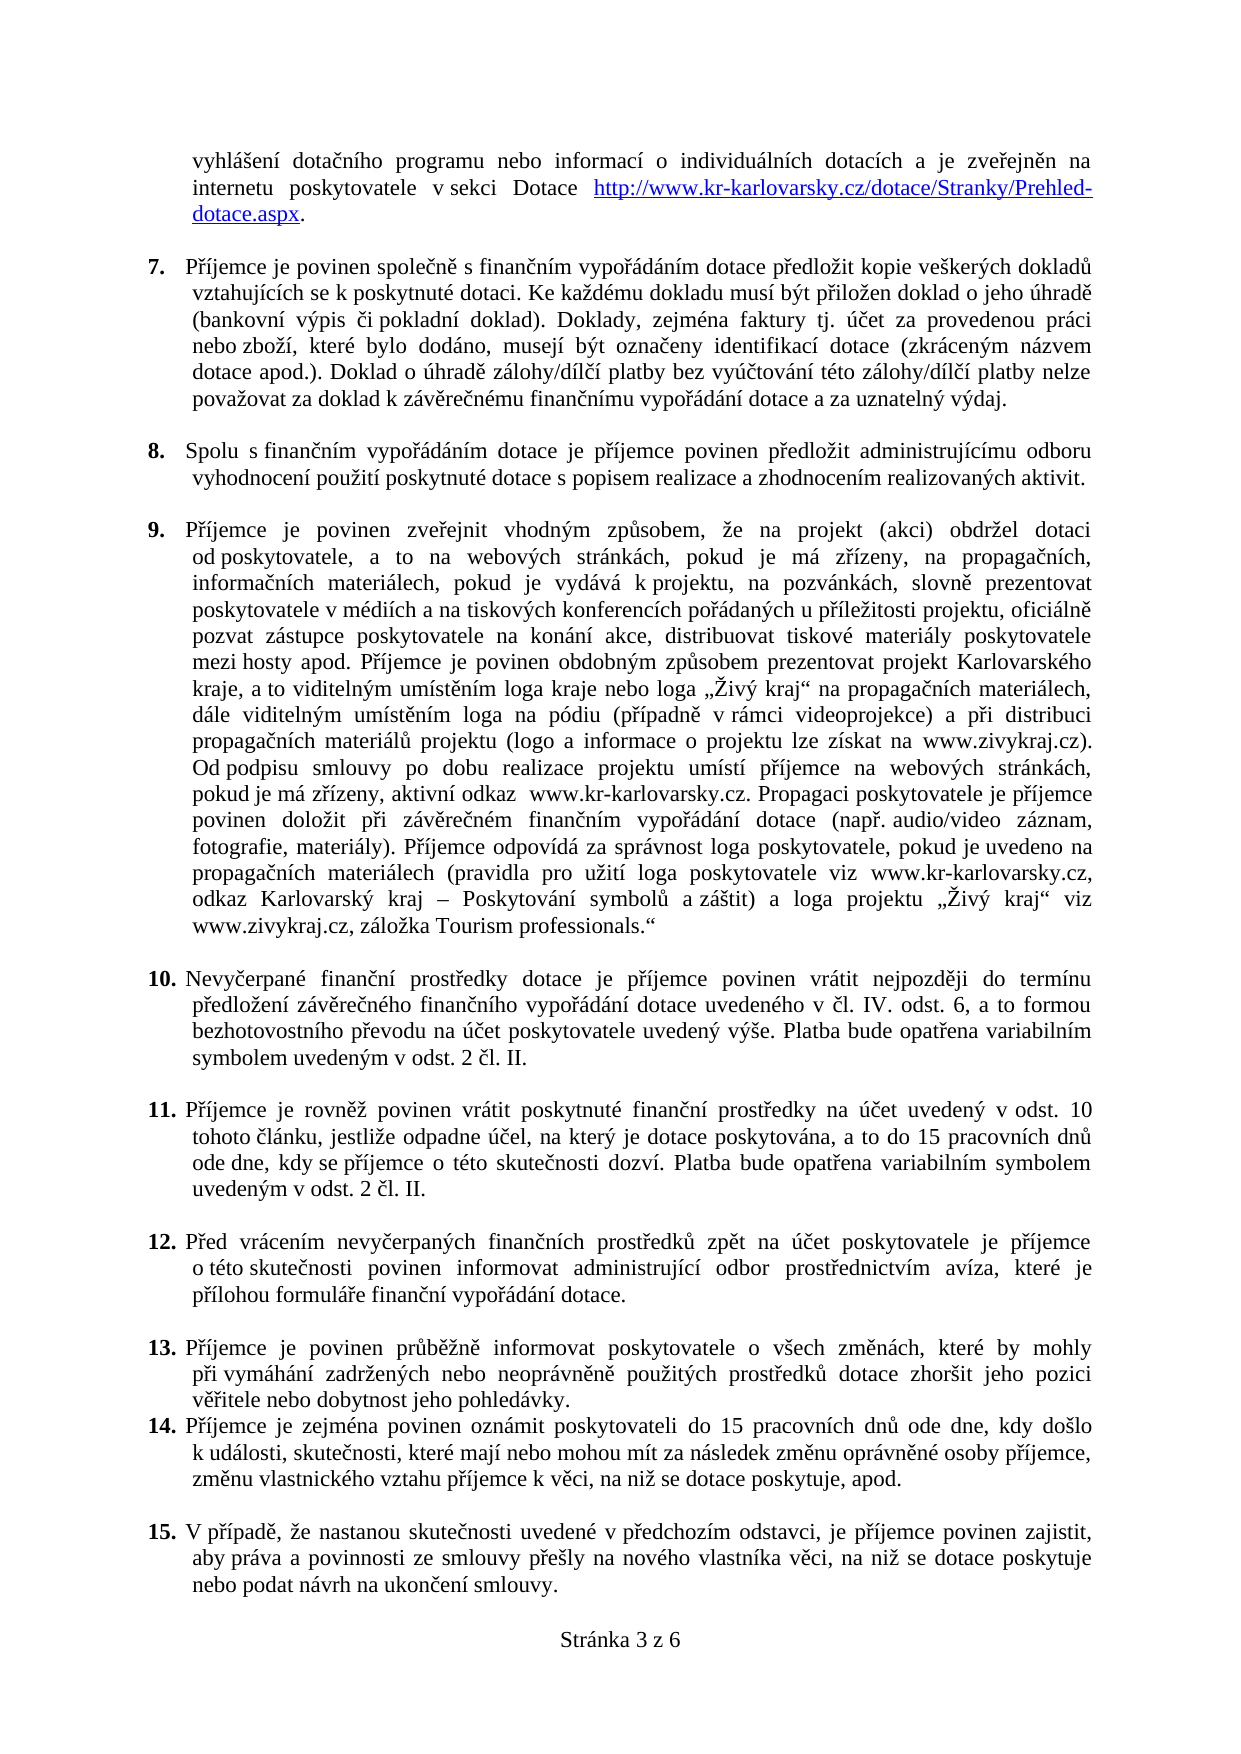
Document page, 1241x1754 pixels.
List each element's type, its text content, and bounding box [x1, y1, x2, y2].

list Příjemce je zejména povinen oznámit poskytovateli do 15 pracovních dnů ode dne, kdy došlo k události, skutečnosti, které mají nebo mohou mít za následek změnu oprávněné osoby příjemce, změnu vlastnického vztahu příjemce k věci, na niž se dotace poskytuje, apod. [148, 1413, 1093, 1492]
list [148, 148, 1093, 227]
list Příjemce je rovněž povinen vrátit poskytnuté finanční prostředky na účet uvedený v odst. 10 tohoto článku, jestliže odpadne účel, na který je dotace poskytována, a to do 15 pracovních dnů ode dne, kdy se příjemce o této skutečnosti dozví. Platba bude opatřena variabilním symbolem uvedeným v odst. 2 čl. II. [148, 1096, 1093, 1202]
list Příjemce je povinen průběžně informovat poskytovatele o všech změnách, které by mohly při vymáhání zadržených nebo neoprávněně použitých prostředků dotace zhoršit jeho pozici věřitele nebo dobytnost jeho pohledávky. [148, 1333, 1093, 1413]
list Před vrácením nevyčerpaných finančních prostředků zpět na účet poskytovatele je příjemce o této skutečnosti povinen informovat administrující odbor prostřednictvím avíza, které je přílohou formuláře finanční vypořádání dotace. [148, 1228, 1093, 1307]
list Příjemce je povinen společně s finančním vypořádáním dotace předložit kopie veškerých dokladů vztahujících se k poskytnuté dotaci. Ke každému dokladu musí být přiložen doklad o jeho úhradě (bankovní výpis či pokladní doklad). Doklady, zejména faktury tj. účet za provedenou práci nebo zboží, které bylo dodáno, musejí být označeny identifikací dotace (zkráceným názvem dotace apod.). Doklad o úhradě zálohy/dílčí platby bez vyúčtování této zálohy/dílčí platby nelze považovat za doklad k závěrečnému finančnímu vypořádání dotace a za uznatelný výdaj. [148, 253, 1093, 411]
list Nevyčerpané finanční prostředky dotace je příjemce povinen vrátit nejpozději do termínu předložení závěrečného finančního vypořádání dotace uvedeného v čl. IV. odst. 6, a to formou bezhotovostního převodu na účet poskytovatele uvedený výše. Platba bude opatřena variabilním symbolem uvedeným v odst. 2 čl. II. [148, 964, 1093, 1070]
list V případě, že nastanou skutečnosti uvedené v předchozím odstavci, je příjemce povinen zajistit, aby práva a povinnosti ze smlouvy přešly na nového vlastníka věci, na niž se dotace poskytuje nebo podat návrh na ukončení smlouvy. [148, 1518, 1093, 1597]
list Příjemce je povinen zveřejnit vhodným způsobem, že na projekt (akci) obdržel dotaci od poskytovatele, a to na webových stránkách, pokud je má zřízeny, na propagačních, informačních materiálech, pokud je vydává k projektu, na pozvánkách, slovně prezentovat poskytovatele v médiích a na tiskových konferencích pořádaných u příležitosti projektu, oficiálně pozvat zástupce poskytovatele na konání akce, distribuovat tiskové materiály poskytovatele mezi hosty apod. Příjemce je povinen obdobným způsobem prezentovat projekt Karlovarského kraje, a to viditelným umístěním loga kraje nebo loga „Živý kraj“ na propagačních materiálech, dále viditelným umístěním loga na pódiu (případně v rámci videoprojekce) a při distribuci propagačních materiálů projektu (logo a informace o projektu lze získat na www.zivykraj.cz). Od podpisu smlouvy po dobu realizace projektu umístí příjemce na webových stránkách, pokud je má zřízeny, aktivní odkaz www.kr-karlovarsky.cz. Propagaci poskytovatele je příjemce povinen doložit při závěrečném finančním vypořádání dotace (např. audio/video záznam, fotografie, materiály). Příjemce odpovídá za správnost loga poskytovatele, pokud je uvedeno na propagačních materiálech (pravidla pro užití loga poskytovatele viz www.kr-karlovarsky.cz, odkaz Karlovarský kraj – Poskytování symbolů a záštit) a loga projektu „Živý kraj“ viz www.zivykraj.cz, záložka Tourism professionals.“ [148, 517, 1093, 938]
list Spolu s finančním vypořádáním dotace je příjemce povinen předložit administrujícímu odboru vyhodnocení použití poskytnuté dotace s popisem realizace a zhodnocením realizovaných aktivit. [148, 437, 1093, 490]
